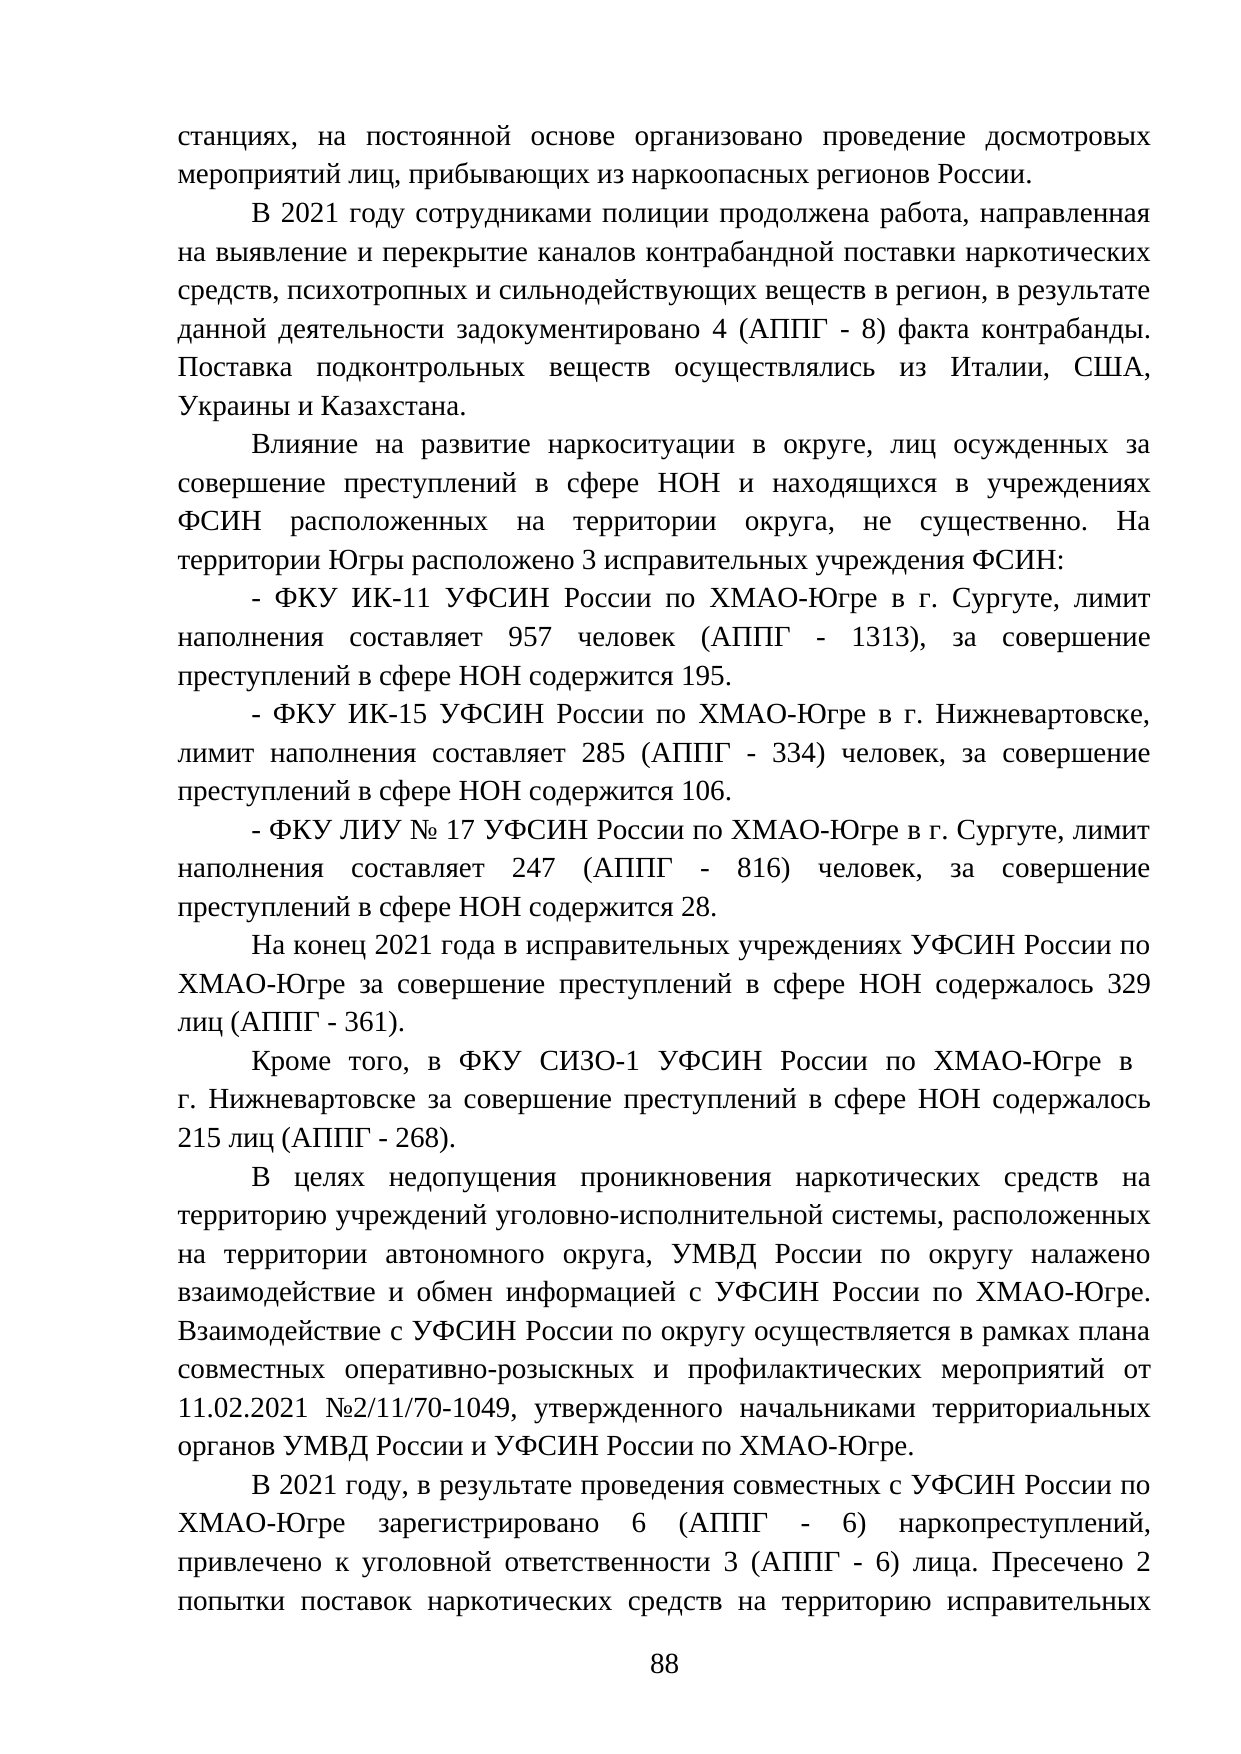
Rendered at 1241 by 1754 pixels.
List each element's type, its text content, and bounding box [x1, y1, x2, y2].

text - ФКУ ЛИУ № 17 УФСИН России по ХМАО-Югре в г. Сургуте, лимит наполнения составляет 247 (АППГ - 816) человек, за совершение преступлений в сфере НОН содержится 28. [177, 812, 1152, 922]
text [177, 1467, 1152, 1616]
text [177, 118, 1152, 190]
text На конец 2021 года в исправительных учреждениях УФСИН России по ХМАО-Югре за совершение преступлений в сфере НОН содержалось 329 лиц (АППГ - 361). [177, 927, 1152, 1038]
text - ФКУ ИК-15 УФСИН России по ХМАО-Югре в г. Нижневартовске, лимит наполнения составляет 285 (АППГ - 334) человек, за совершение преступлений в сфере НОН содержится 106. [177, 696, 1152, 807]
text Кроме того, в ФКУ СИЗО-1 УФСИН России по ХМАО-Югре в г. Нижневартовске за совершение преступлений в сфере НОН содержалось 215 лиц (АППГ - 268). [177, 1043, 1152, 1154]
text - ФКУ ИК-11 УФСИН России по ХМАО-Югре в г. Сургуте, лимит наполнения составляет 957 человек (АППГ - 1313), за совершение преступлений в сфере НОН содержится 195. [177, 581, 1152, 691]
text В целях недопущения проникновения наркотических средств на территорию учреждений уголовно-исполнительной системы, расположенных на территории автономного округа, УМВД России по округу налажено взаимодействие и обмен информацией с УФСИН России по ХМАО-Югре. Взаимодействие с УФСИН России по округу осуществляется в рамках плана совместных оперативно-розыскных и профилактических мероприятий от 11.02.2021 №2/11/70-1049, утвержденного начальниками территориальных органов УМВД России и УФСИН России по ХМАО-Югре. [177, 1159, 1152, 1462]
text В 2021 году сотрудниками полиции продолжена работа, направленная на выявление и перекрытие каналов контрабандной поставки наркотических средств, психотропных и сильнодействующих веществ в регион, в результате данной деятельности задокументировано 4 (АППГ - 8) факта контрабанды. Поставка подконтрольных веществ осуществлялись из Италии, США, Украины и Казахстана. [177, 195, 1152, 421]
text Влияние на развитие наркоситуации в округе, лиц осужденных за совершение преступлений в сфере НОН и находящихся в учреждениях ФСИН расположенных на территории округа, не существенно. На территории Югры расположено 3 исправительных учреждения ФСИН: [177, 426, 1152, 576]
